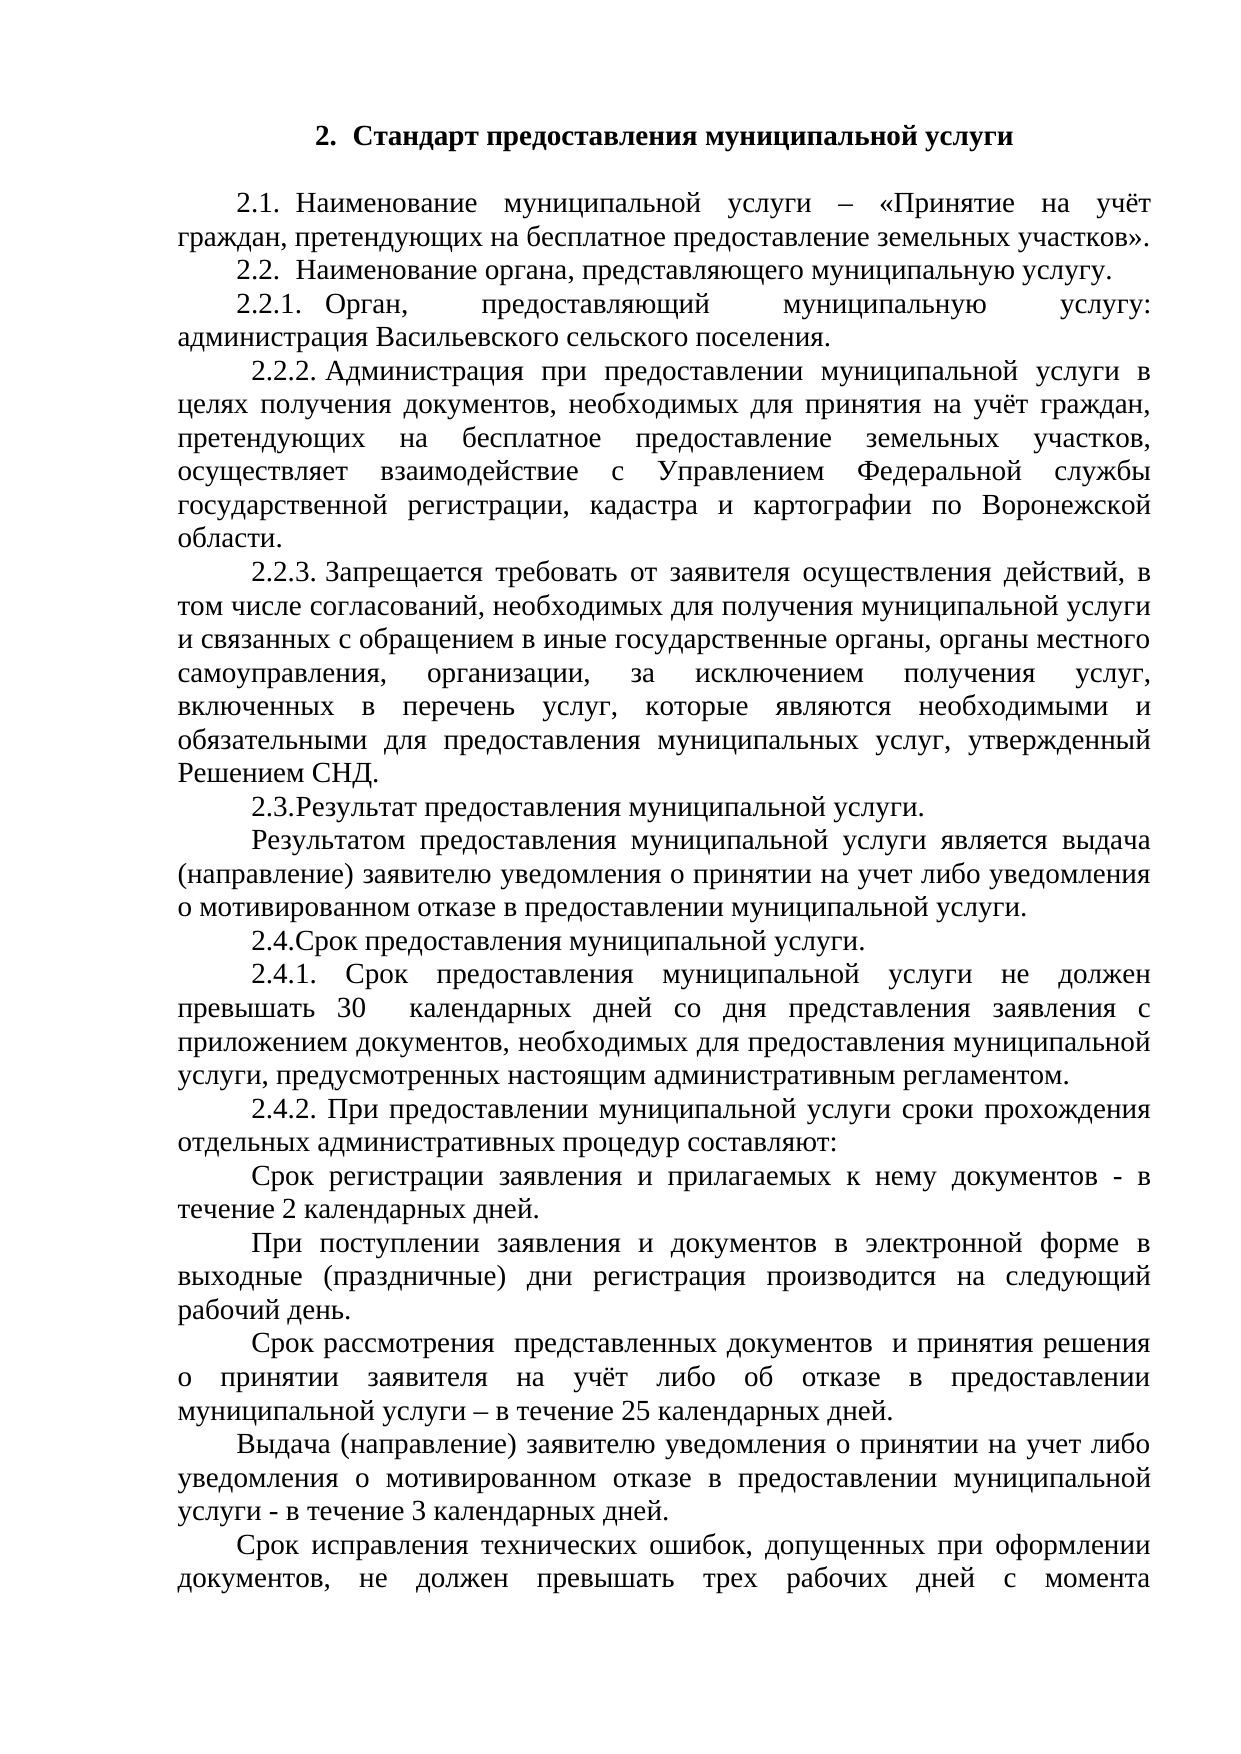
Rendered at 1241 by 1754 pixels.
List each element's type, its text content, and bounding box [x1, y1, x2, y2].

text 2.4.Срок предоставления муниципальной услуги. [177, 923, 1152, 957]
list Администрация при предоставлении муниципальной услуги в целях получения документов, необходимых для принятия на учёт граждан, претендующих на бесплатное предоставление земельных участков, осуществляет взаимодействие с Управлением Федеральной службы государственной регистрации, кадастра и картографии по Воронежской области. [177, 353, 1152, 554]
list Орган, предоставляющий муниципальную услугу: администрация Васильевского сельского поселения. [177, 286, 1152, 353]
text Срок регистрации заявления и прилагаемых к нему документов - в течение 2 календарных дней. [177, 1158, 1152, 1225]
text 2.4.1. Срок предоставления муниципальной услуги не должен превышать 30 календарных дней со дня представления заявления с приложением документов, необходимых для предоставления муниципальной услуги, предусмотренных настоящим административным регламентом. [177, 957, 1152, 1091]
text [177, 1527, 1152, 1594]
list Наименование органа, представляющего муниципальную услугу. [177, 252, 1152, 286]
text Результатом предоставления муниципальной услуги является выдача (направление) заявителю уведомления о принятии на учет либо уведомления о мотивированном отказе в предоставлении муниципальной услуги. [177, 822, 1152, 923]
list Стандарт предоставления муниципальной услуги [177, 118, 1152, 152]
list Запрещается требовать от заявителя осуществления действий, в том числе согласований, необходимых для получения муниципальной услуги и связанных с обращением в иные государственные органы, органы местного самоуправления, организации, за исключением получения услуг, включенных в перечень услуг, которые являются необходимыми и обязательными для предоставления муниципальных услуг, утвержденный Решением СНД. [177, 554, 1152, 789]
list Результат предоставления муниципальной услуги. [177, 789, 1152, 822]
text Выдача (направление) заявителю уведомления о принятии на учет либо уведомления о мотивированном отказе в предоставлении муниципальной услуги - в течение 3 календарных дней. [177, 1426, 1152, 1527]
list Наименование муниципальной услуги – «Принятие на учёт граждан, претендующих на бесплатное предоставление земельных участков». [177, 185, 1152, 252]
text Срок рассмотрения представленных документов и принятия решения о принятии заявителя на учёт либо об отказе в предоставлении муниципальной услуги – в течение 25 календарных дней. [177, 1326, 1152, 1426]
text При поступлении заявления и документов в электронной форме в выходные (праздничные) дни регистрация производится на следующий рабочий день. [177, 1225, 1152, 1326]
text 2.4.2. При предоставлении муниципальной услуги сроки прохождения отдельных административных процедур составляют: [177, 1091, 1152, 1158]
